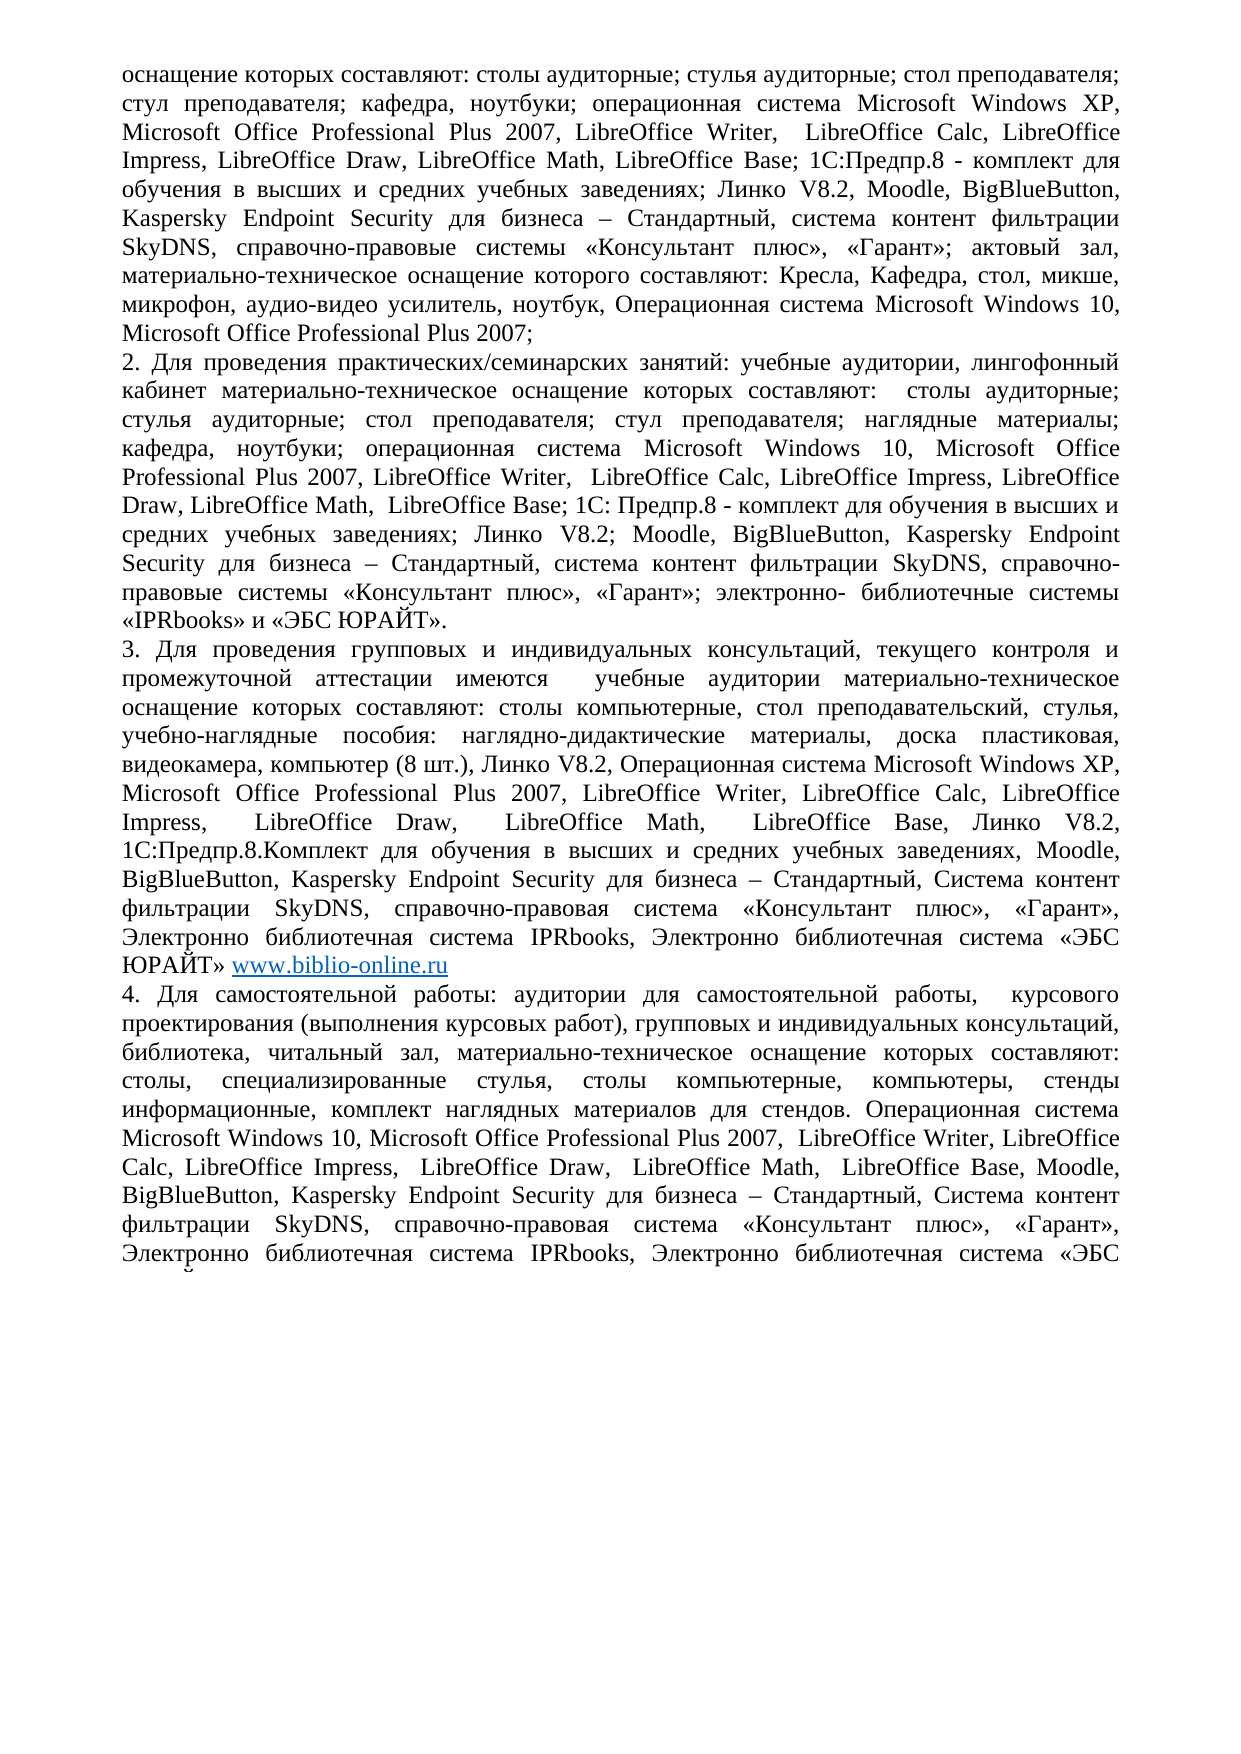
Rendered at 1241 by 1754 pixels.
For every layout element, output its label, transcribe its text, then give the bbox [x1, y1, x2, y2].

table_header оснащение которых составляют: столы аудиторные; стулья аудиторные; стол преподавателя; стул преподавателя; кафедра, ноутбуки; операционная система Microsoft Windows XP, Microsoft Office Professional Plus 2007, LibreOffice Writer, LibreOffice Calc, LibreOffice Impress, LibreOffice Draw, LibreOffice Math, LibreOffice Base; 1С:Предпр.8 - комплект для обучения в высших и средних учебных заведениях; Линко V8.2, Moodle, BigBlueButton, Kaspersky Endpoint Security для бизнеса – Стандартный, система контент фильтрации SkyDNS, справочно-правовые системы «Консультант плюс», «Гарант»; актовый зал, материально-техническое оснащение которого составляют: Кресла, Кафедра, стол, микше, микрофон, аудио-видео усилитель, ноутбук, Операционная система Microsoft Windows 10, Microsoft Office Professional Plus 2007; 2. Для проведения практических/семинарских занятий: учебные аудитории, лингофонный кабинет материально-техническое оснащение которых составляют: столы аудиторные; стулья аудиторные; стол преподавателя; стул преподавателя; наглядные материалы; кафедра, ноутбуки; операционная система Microsoft Windows 10, Microsoft Office Professional Plus 2007, LibreOffice Writer, LibreOffice Calc, LibreOffice Impress, LibreOffice Draw, LibreOffice Math, LibreOffice Base; 1С: Предпр.8 - комплект для обучения в высших и средних учебных заведениях; Линко V8.2; Moodle, BigBlueButton, Kaspersky Endpoint Security для бизнеса – Стандартный, система контент фильтрации SkyDNS, справочно-правовые системы «Консультант плюс», «Гарант»; электронно- библиотечные системы «IPRbooks» и «ЭБС ЮРАЙТ». 3. Для проведения групповых и индивидуальных консультаций, текущего контроля и промежуточной аттестации имеются учебные аудитории материально-техническое оснащение которых составляют: столы компьютерные, стол преподавательский, стулья, учебно-наглядные пособия: наглядно-дидактические материалы, доска пластиковая, видеокамера, компьютер (8 шт.), Линко V8.2, Операционная система Microsoft Windows XP, Microsoft Office Professional Plus 2007, LibreOffice Writer, LibreOffice Calc, LibreOffice Impress, LibreOffice Draw, LibreOffice Math, LibreOffice Base, Линко V8.2, 1С:Предпр.8.Комплект для обучения в высших и средних учебных заведениях, Moodle, BigBlueButton, Kaspersky Endpoint Security для бизнеса – Стандартный, Система контент фильтрации SkyDNS, справочно-правовая система «Консультант плюс», «Гарант», Электронно библиотечная система IPRbooks, Электронно библиотечная система «ЭБС ЮРАЙТ» www.biblio-online.ru 4. Для самостоятельной работы: аудитории для самостоятельной работы, курсового проектирования (выполнения курсовых работ), групповых и индивидуальных консультаций, библиотека, читальный зал, материально-техническое оснащение которых составляют: столы, специализированные стулья, столы компьютерные, компьютеры, стенды информационные, комплект наглядных материалов для стендов. Операционная система Microsoft Windows 10, Microsoft Office Professional Plus 2007, LibreOffice Writer, LibreOffice Calc, LibreOffice Impress, LibreOffice Draw, LibreOffice Math, LibreOffice Base, Moodle, BigBlueButton, Kaspersky Endpoint Security для бизнеса – Стандартный, Система контент фильтрации SkyDNS, справочно-правовая система «Консультант плюс», «Гарант», Электронно библиотечная система IPRbooks, Электронно библиотечная система «ЭБС ЮРАЙТ». [118, 59, 1124, 1272]
